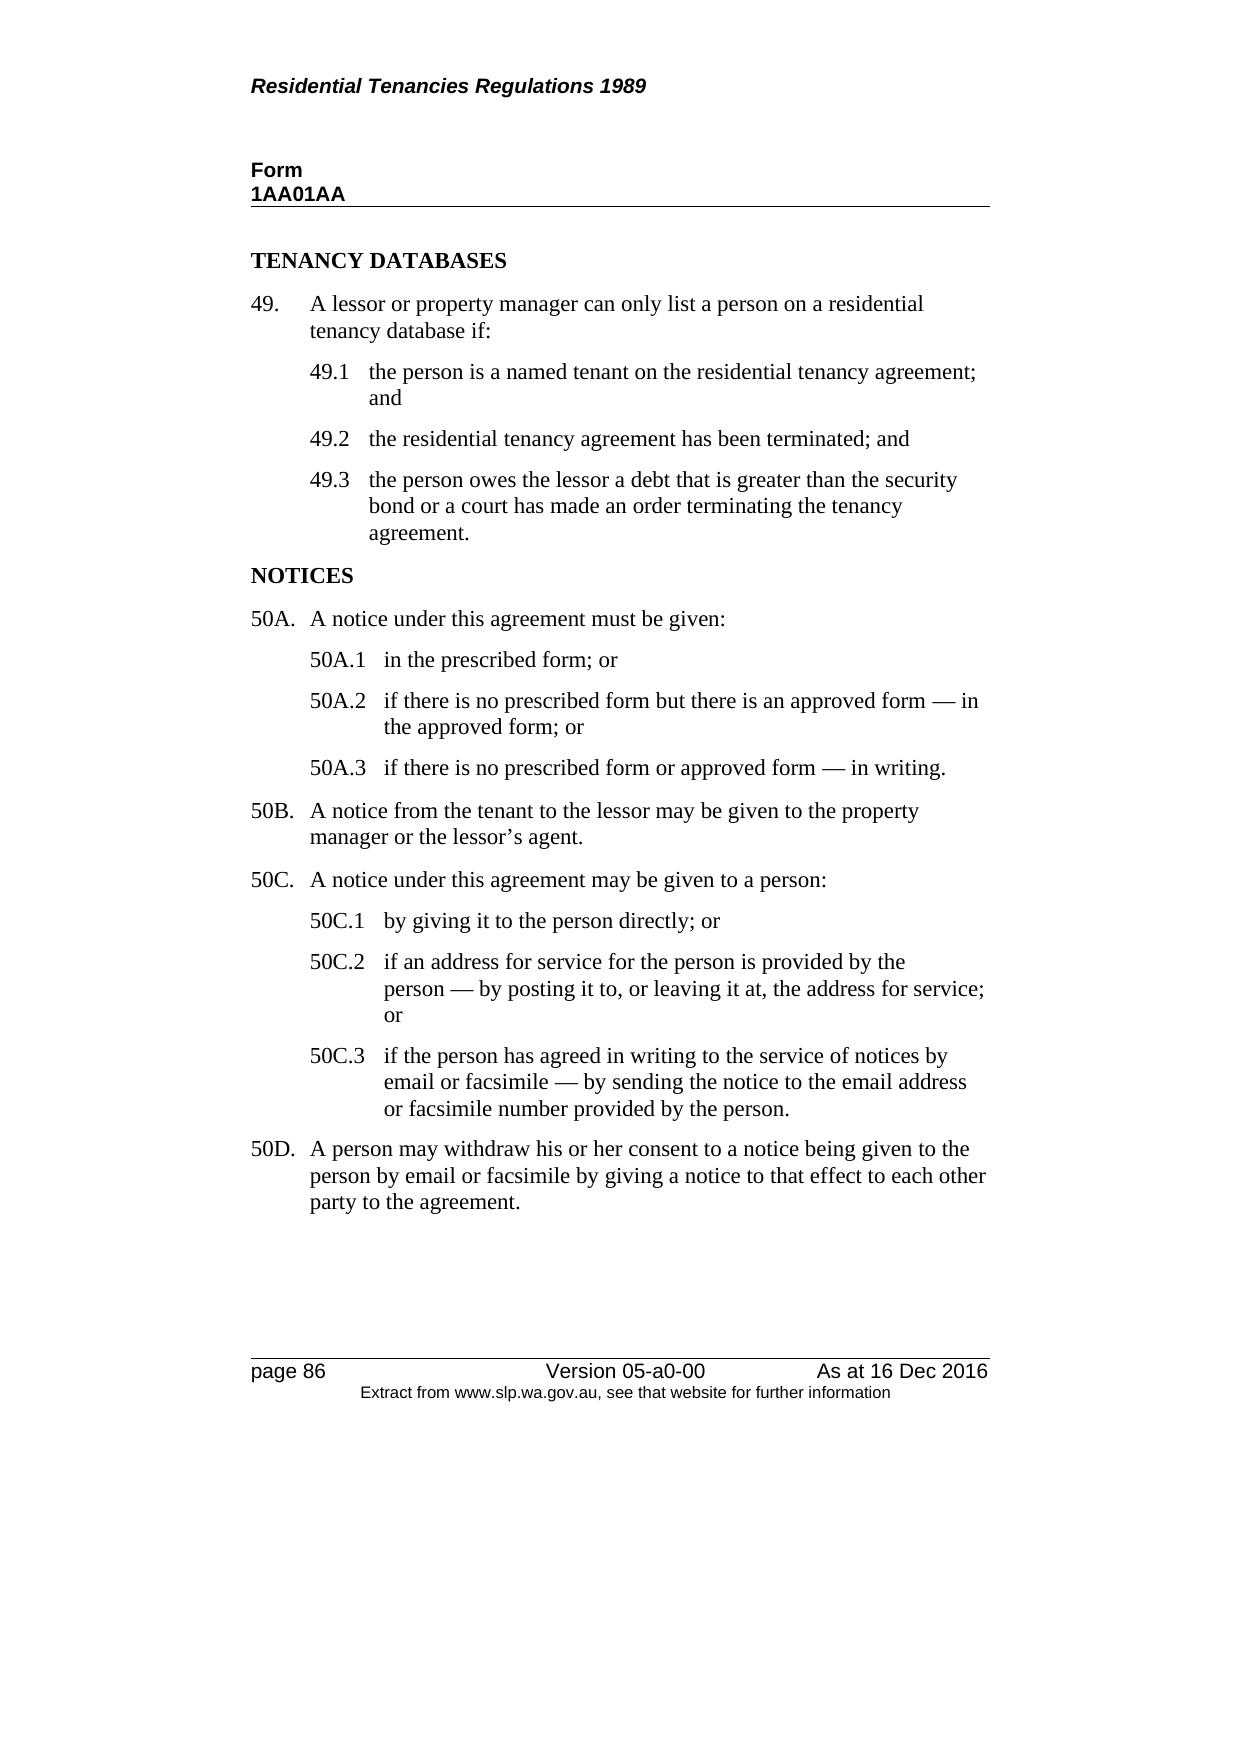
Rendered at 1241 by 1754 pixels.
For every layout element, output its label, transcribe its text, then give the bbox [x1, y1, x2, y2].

text 50B. A notice from the tenant to the lessor may be given to the property manager or the lessor’s agent. [251, 797, 990, 850]
text 49.1 the person is a named tenant on the residential tenancy agreement; and [251, 358, 990, 411]
text TENANCY DATABASES [251, 247, 990, 274]
text NOTICES [251, 562, 990, 588]
text 50C.3 if the person has agreed in writing to the service of notices by email or facsimile — by sending the notice to the email address or facsimile number provided by the person. [251, 1042, 990, 1121]
text 50A.2 if there is no prescribed form but there is an approved form — in the approved form; or [251, 687, 990, 739]
text 50C.1 by giving it to the person directly; or [251, 907, 990, 934]
text 50A. A notice under this agreement must be given: [251, 605, 990, 631]
text 49.2 the residential tenancy agreement has been terminated; and [251, 425, 990, 451]
text 50A.1 in the prescribed form; or [251, 646, 990, 672]
text 49.3 the person owes the lessor a debt that is greater than the security bond or a court has made an order terminating the tenancy agreement. [251, 466, 990, 545]
text 50C.2 if an address for service for the person is provided by the person — by posting it to, or leaving it at, the address for service; or [251, 948, 990, 1027]
text 49. A lessor or property manager can only list a person on a residential tenancy database if: [251, 291, 990, 343]
text 50C. A notice under this agreement may be given to a person: [251, 866, 990, 893]
text 50D. A person may withdraw his or her consent to a notice being given to the person by email or facsimile by giving a notice to that effect to each other party to the agreement. [251, 1136, 990, 1214]
text 50A.3 if there is no prescribed form or approved form — in writing. [251, 754, 990, 780]
